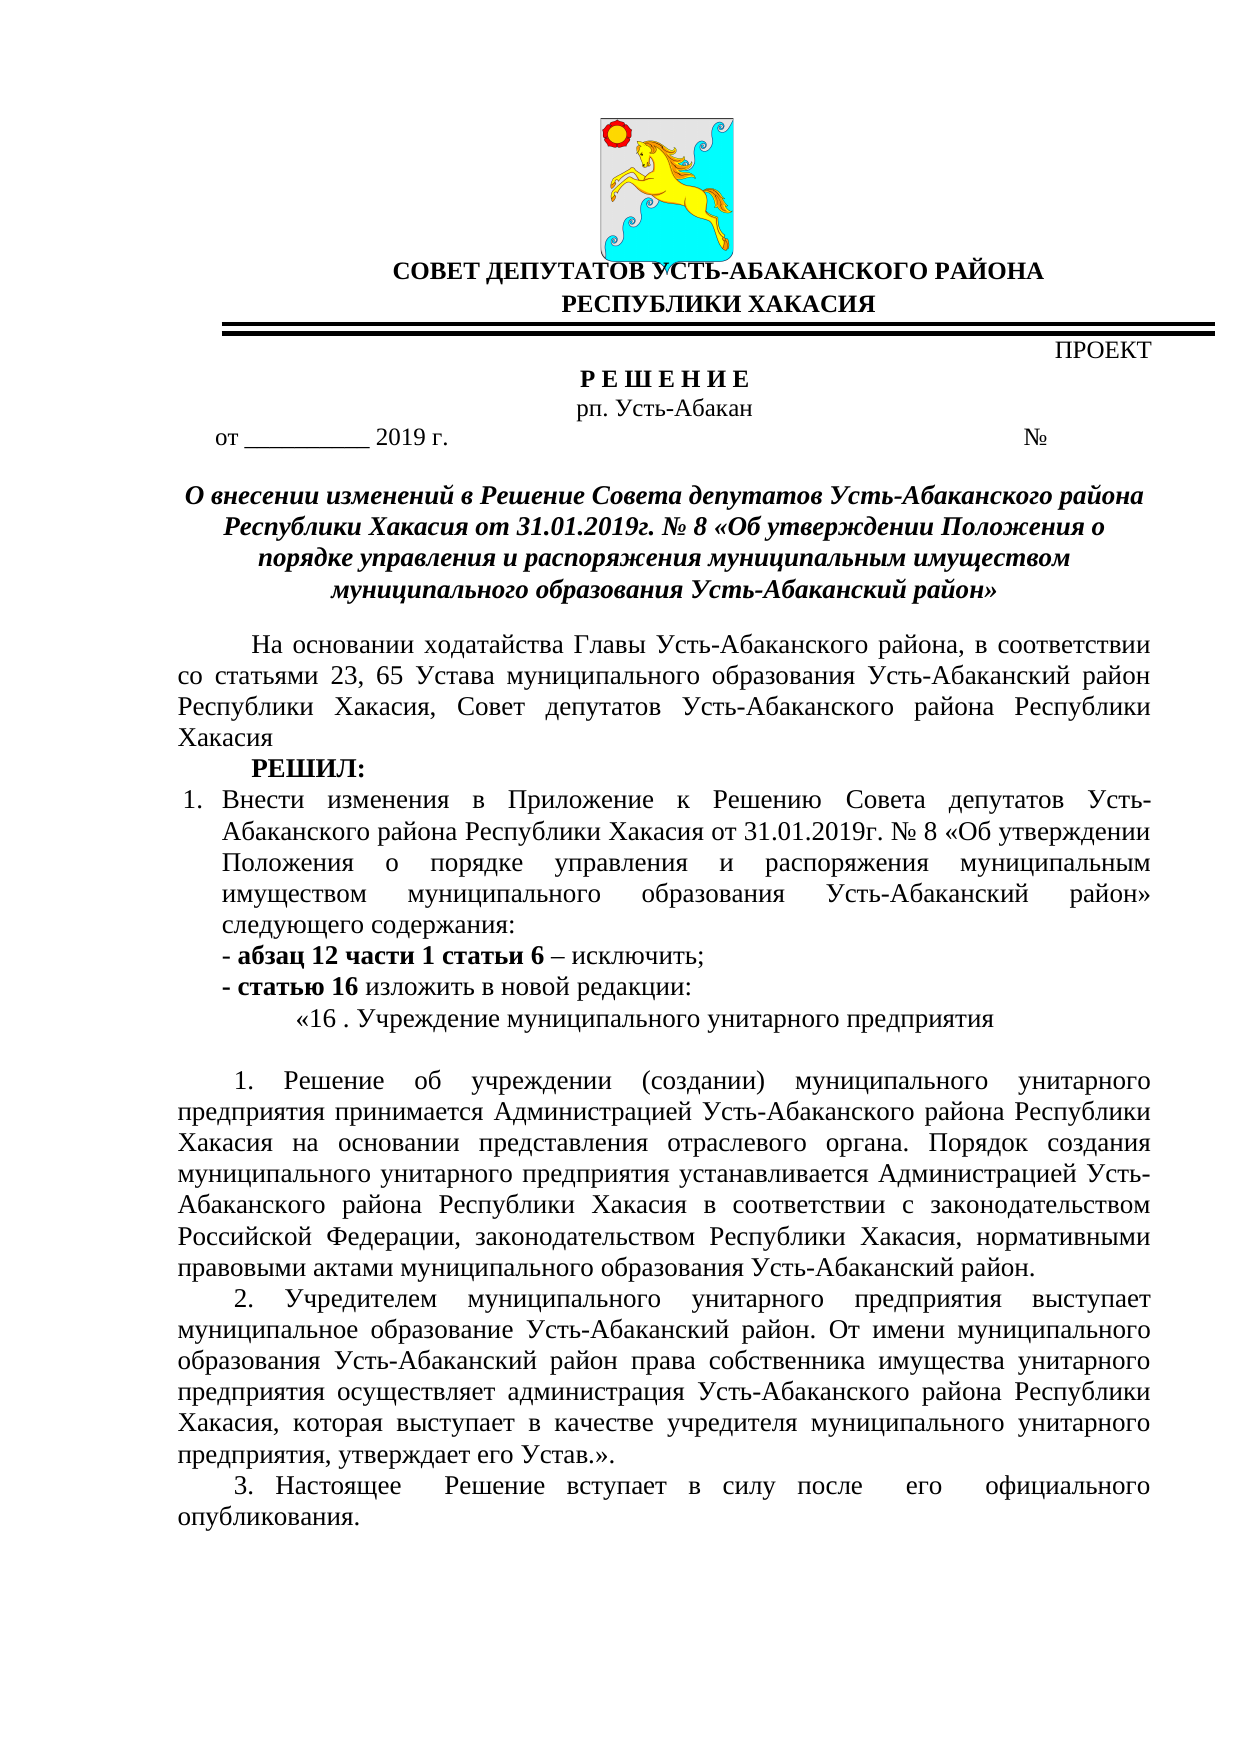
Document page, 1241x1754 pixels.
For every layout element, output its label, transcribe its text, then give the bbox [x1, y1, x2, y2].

text О внесении изменений в Решение Совета депутатов Усть-Абаканского района Республики Хакасия от 31.01.2019г. № 8 «Об утверждении Положения о порядке управления и распоряжения муниципальным имуществом муниципального образования Усть-Абаканский район» [177, 479, 1152, 604]
title рп. Усть-Абакан [177, 393, 1152, 422]
title от __________ 2019 г. № [177, 422, 1152, 451]
text «16 . Учреждение муниципального унитарного предприятия [222, 1002, 1152, 1033]
table_header [222, 118, 1215, 228]
text РЕШИЛ: [177, 752, 1152, 784]
title Р Е Ш Е Н И Е [177, 364, 1152, 393]
list Внести изменения в Приложение к Решению Совета депутатов Усть-Абаканского района Республики Хакасия от 31.01.2019г. № 8 «Об утверждении Положения о порядке управления и распоряжения муниципальным имуществом муниципального образования Усть-Абаканский район» следующего содержания: [182, 784, 1152, 939]
text 3. Настоящее Решение вступает в силу после его официального опубликования. [177, 1469, 1152, 1531]
table_cell СОВЕТ ДЕПУТАТОВ УСТЬ-АБАКАНСКОГО РАЙОНА РЕСПУБЛИКИ ХАКАСИЯ [222, 229, 1215, 321]
list - абзац 12 части 1 статьи 6 – исключить; [222, 939, 1152, 971]
text На основании ходатайства Главы Усть-Абаканского района, в соответствии со статьями 23, 65 Устава муниципального образования Усть-Абаканский район Республики Хакасия, Совет депутатов Усть-Абаканского района Республики Хакасия [177, 628, 1152, 752]
text 2. Учредителем муниципального унитарного предприятия выступает муниципальное образование Усть-Абаканский район. От имени муниципального образования Усть-Абаканский район права собственника имущества унитарного предприятия осуществляет администрация Усть-Абаканского района Республики Хакасия, которая выступает в качестве учредителя муниципального унитарного предприятия, утверждает его Устав.». [177, 1282, 1152, 1469]
list - статью 16 изложить в новой редакции: [222, 971, 1152, 1002]
title ПРОЕКТ [177, 336, 1152, 364]
text 1. Решение об учреждении (создании) муниципального унитарного предприятия принимается Администрацией Усть-Абаканского района Республики Хакасия на основании представления отраслевого органа. Порядок создания муниципального унитарного предприятия устанавливается Администрацией Усть-Абаканского района Республики Хакасия в соответствии с законодательством Российской Федерации, законодательством Республики Хакасия, нормативными правовыми актами муниципального образования Усть-Абаканский район. [177, 1064, 1152, 1282]
